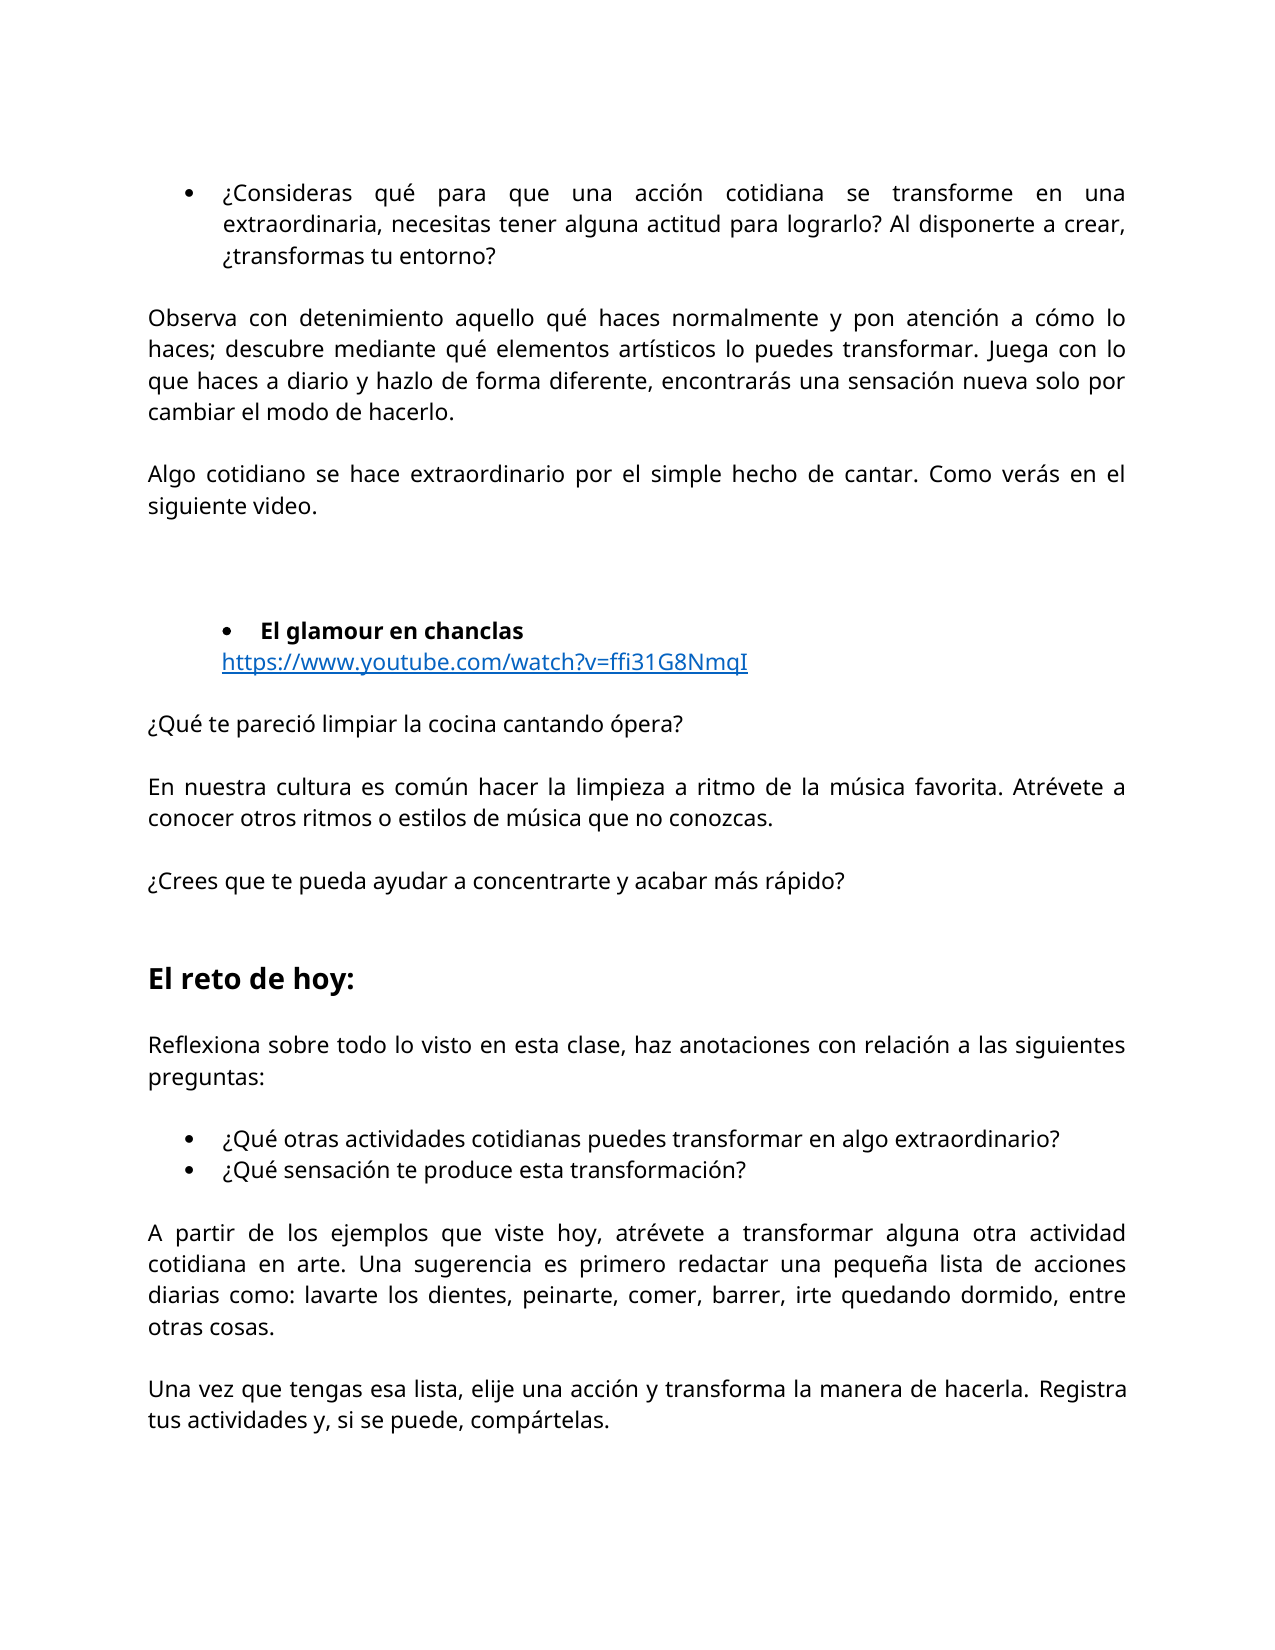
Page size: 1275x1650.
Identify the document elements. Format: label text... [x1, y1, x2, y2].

text Algo cotidiano se hace extraordinario por el simple hecho de cantar. Como verás en el siguiente video. [148, 458, 1127, 521]
text Reflexiona sobre todo lo visto en esta clase, haz anotaciones con relación a las siguientes preguntas: [148, 1029, 1127, 1092]
text ¿Qué te pareció limpiar la cocina cantando ópera? [148, 708, 1127, 740]
text En nuestra cultura es común hacer la limpieza a ritmo de la música favorita. Atrévete a conocer otros ritmos o estilos de música que no conozcas. [148, 771, 1127, 833]
text https://www.youtube.com/watch?v=ffi31G8NmqI [148, 646, 1127, 677]
text Una vez que tengas esa lista, elije una acción y transforma la manera de hacerla. Registra tus actividades y, si se puede, compártelas. [148, 1373, 1127, 1436]
text A partir de los ejemplos que viste hoy, atrévete a transformar alguna otra actividad cotidiana en arte. Una sugerencia es primero redactar una pequeña lista de acciones diarias como: lavarte los dientes, peinarte, comer, barrer, irte quedando dormido, entre otras cosas. [148, 1217, 1127, 1342]
list El glamour en chanclas [223, 615, 1127, 646]
list ¿Qué otras actividades cotidianas puedes transformar en algo extraordinario? [185, 1123, 1127, 1154]
text ¿Crees que te pueda ayudar a concentrarte y acabar más rápido? [148, 865, 1127, 896]
list ¿Consideras qué para que una acción cotidiana se transforme en una extraordinaria, necesitas tener alguna actitud para lograrlo? Al disponerte a crear, ¿transformas tu entorno? [185, 177, 1127, 271]
text Observa con detenimiento aquello qué haces normalmente y pon atención a cómo lo haces; descubre mediante qué elementos artísticos lo puedes transformar. Juega con lo que haces a diario y hazlo de forma diferente, encontrarás una sensación nueva solo por cambiar el modo de hacerlo. [148, 302, 1127, 427]
list ¿Qué sensación te produce esta transformación? [185, 1154, 1127, 1186]
text El reto de hoy: [148, 958, 1127, 998]
